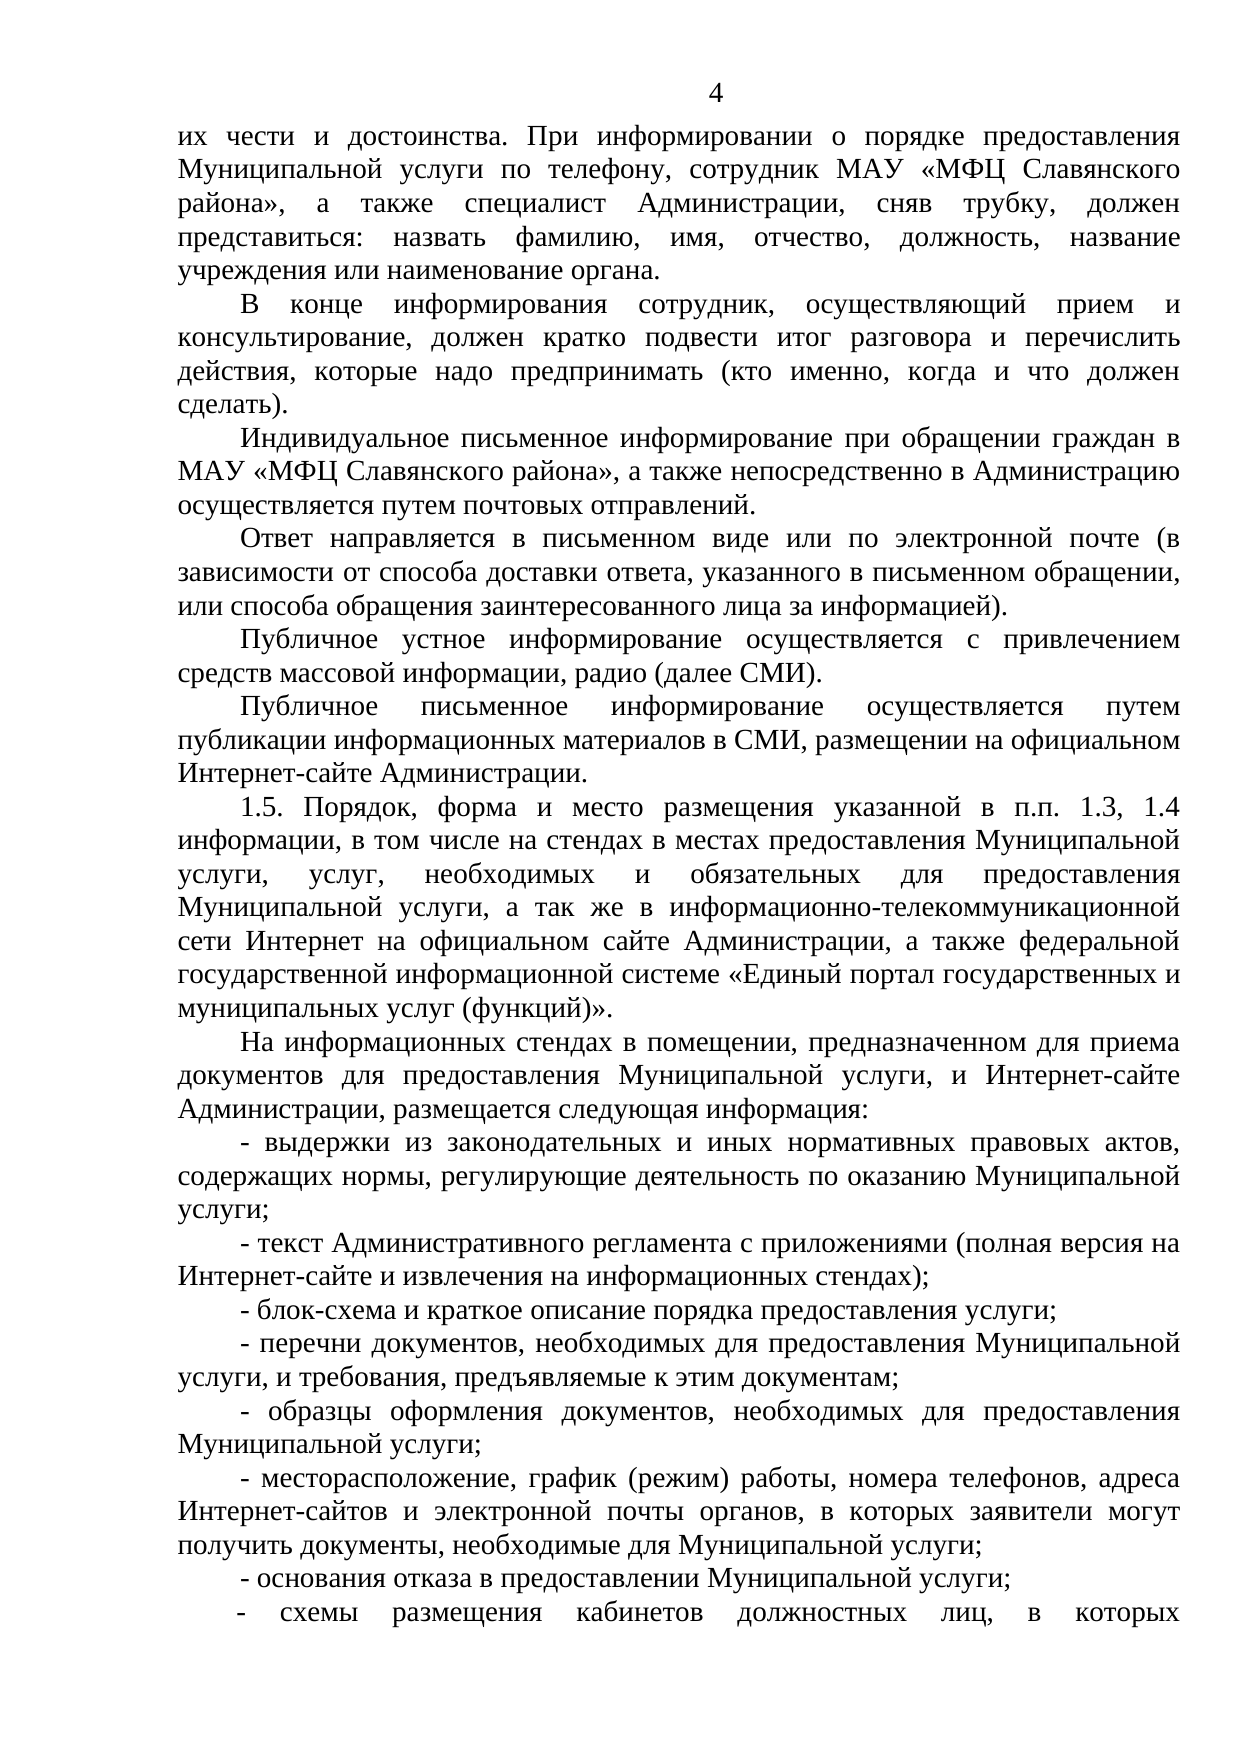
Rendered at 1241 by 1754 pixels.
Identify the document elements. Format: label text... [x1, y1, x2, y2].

text В конце информирования сотрудник, осуществляющий прием и консультирование, должен кратко подвести итог разговора и перечислить действия, которые надо предпринимать (кто именно, когда и что должен сделать). [177, 286, 1181, 420]
text На информационных стендах в помещении, предназначенном для приема документов для предоставления Муниципальной услуги, и Интернет-сайте Администрации, размещается следующая информация: [177, 1024, 1181, 1124]
text - основания отказа в предоставлении Муниципальной услуги; [177, 1560, 1181, 1594]
text - месторасположение, график (режим) работы, номера телефонов, адреса Интернет-сайтов и электронной почты органов, в которых заявители могут получить документы, необходимые для Муниципальной услуги; [177, 1460, 1181, 1560]
text - перечни документов, необходимых для предоставления Муниципальной услуги, и требования, предъявляемые к этим документам; [177, 1326, 1181, 1393]
text 1.5. Порядок, форма и место размещения указанной в п.п. 1.3, 1.4 информации, в том числе на стендах в местах предоставления Муниципальной услуги, услуг, необходимых и обязательных для предоставления Муниципальной услуги, а так же в информационно-телекоммуникационной сети Интернет на официальном сайте Администрации, а также федеральной государственной информационной системе «Единый портал государственных и муниципальных услуг (функций)». [177, 789, 1181, 1024]
text Индивидуальное письменное информирование при обращении граждан в МАУ «МФЦ Славянского района», а также непосредственно в Администрацию осуществляется путем почтовых отправлений. [177, 420, 1181, 521]
text - текст Административного регламента с приложениями (полная версия на Интернет-сайте и извлечения на информационных стендах); [177, 1225, 1181, 1292]
text - выдержки из законодательных и иных нормативных правовых актов, содержащих нормы, регулирующие деятельность по оказанию Муниципальной услуги; [177, 1124, 1181, 1225]
text - образцы оформления документов, необходимых для предоставления Муниципальной услуги; [177, 1393, 1181, 1460]
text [236, 1594, 1181, 1627]
text - блок-схема и краткое описание порядка предоставления услуги; [177, 1292, 1181, 1326]
text Публичное письменное информирование осуществляется путем публикации информационных материалов в СМИ, размещении на официальном Интернет-сайте Администрации. [177, 688, 1181, 789]
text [177, 118, 1181, 286]
text Публичное устное информирование осуществляется с привлечением средств массовой информации, радио (далее СМИ). [177, 621, 1181, 688]
text Ответ направляется в письменном виде или по электронной почте (в зависимости от способа доставки ответа, указанного в письменном обращении, или способа обращения заинтересованного лица за информацией). [177, 521, 1181, 621]
